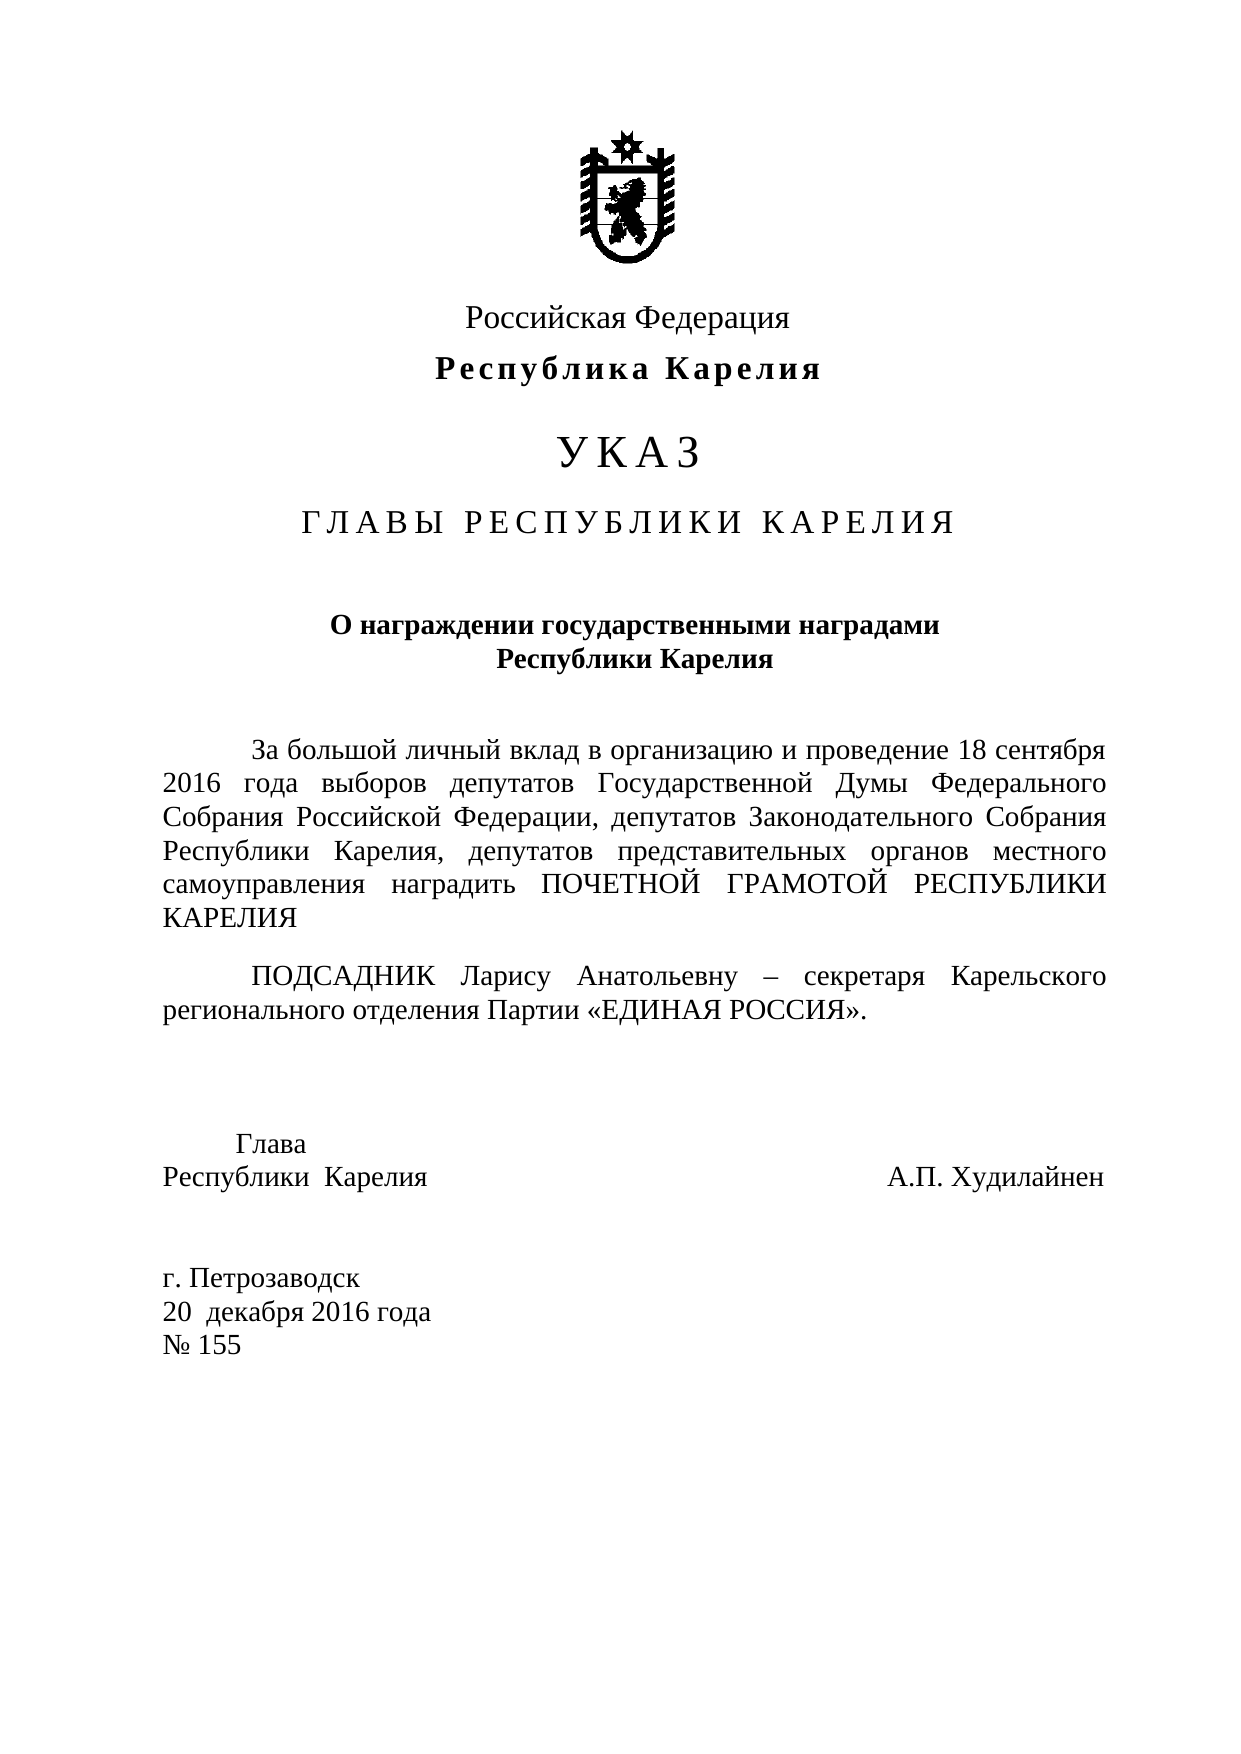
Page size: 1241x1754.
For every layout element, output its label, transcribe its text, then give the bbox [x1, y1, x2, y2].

text Республики Карелия [162, 641, 1107, 674]
text 20 декабря 2016 года [162, 1294, 1107, 1327]
subtitle Российская Федерация [148, 297, 1107, 336]
text За большой личный вклад в организацию и проведение 18 сентября 2016 года выборов депутатов Государственной Думы Федерального Собрания Российской Федерации, депутатов Законодательного Собрания Республики Карелия, депутатов представительных органов местного самоуправления наградить ПОЧЕТНОЙ ГРАМОТОЙ РЕСПУБЛИКИ КАРЕЛИЯ [162, 732, 1107, 933]
text ПОДСАДНИК Ларису Анатольевну – секретаря Карельского регионального отделения Партии «ЕДИНАЯ РОССИЯ». [162, 958, 1107, 1025]
text Глава [162, 1126, 1107, 1159]
text г. Петрозаводск [162, 1260, 1107, 1294]
text № 155 [162, 1327, 1107, 1361]
text Республики Карелия А.П. Худилайнен [162, 1159, 1107, 1193]
subtitle ГЛАВЫ РЕСПУБЛИКИ КАРЕЛИЯ [148, 502, 1107, 540]
subtitle Республика Карелия [148, 348, 1107, 387]
picture [563, 118, 692, 285]
text О награждении государственными наградами [162, 607, 1107, 641]
subtitle УКАЗ [148, 424, 1107, 477]
